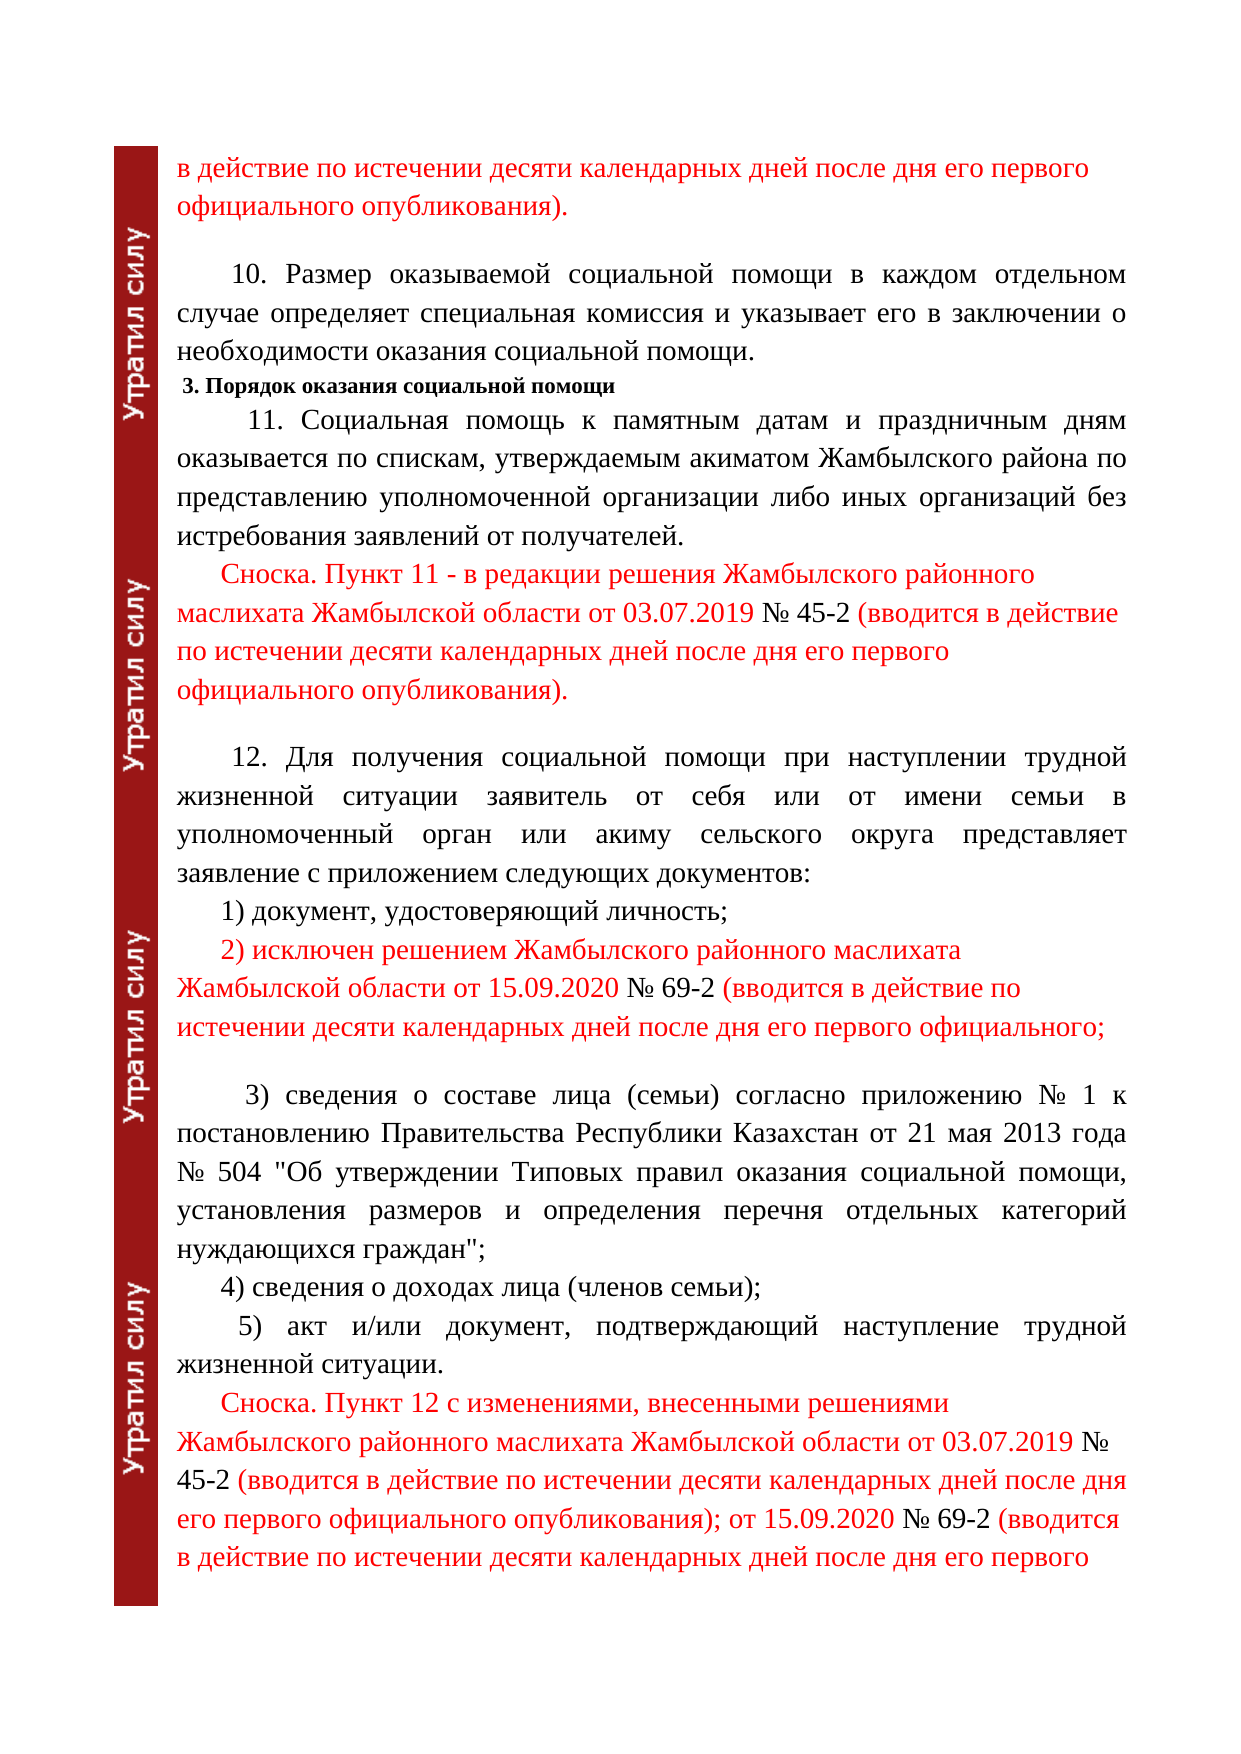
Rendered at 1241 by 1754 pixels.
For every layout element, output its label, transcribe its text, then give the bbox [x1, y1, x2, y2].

picture [114, 927, 158, 932]
picture [114, 1264, 158, 1269]
picture [114, 1573, 158, 1606]
picture [114, 1303, 158, 1308]
picture [114, 367, 158, 372]
text 3. Порядок оказания социальной помощи [112, 372, 1128, 398]
text 2) исключен решением Жамбылского районного маслихата Жамбылской области от 15.09.2020 № 69-2 (вводится в действие по истечении десяти календарных дней после дня его первого официального; [112, 932, 1128, 1073]
text 12. Для получения социальной помощи при наступлении трудной жизненной ситуации заявитель от себя или от имени семьи в уполномоченный орган или акиму сельского округа представляет заявление с приложением следующих документов: [112, 739, 1128, 888]
picture [114, 1073, 158, 1077]
picture [114, 1380, 158, 1385]
text 3) сведения о составе лица (семьи) согласно приложению № 1 к постановлению Правительства Республики Казахстан от 21 мая 2013 года № 504 "Об утверждении Типовых правил оказания социальной помощи, установления размеров и определения перечня отдельных категорий нуждающихся граждан"; [112, 1077, 1128, 1264]
text 1) документ, удостоверяющий личность; [112, 893, 1128, 927]
picture [114, 888, 158, 893]
text 11. Социальная помощь к памятным датам и праздничным дням оказывается по спискам, утверждаемым акиматом Жамбылского района по представлению уполномоченной организации либо иных организаций без истребования заявлений от получателей. [112, 402, 1128, 551]
picture [114, 551, 158, 556]
picture [114, 398, 158, 402]
text Сноска. Пункт 11 - в редакции решения Жамбылского районного маслихата Жамбылской области от 03.07.2019 № 45-2 (вводится в действие по истечении десяти календарных дней после дня его первого официального опубликования). [112, 556, 1128, 736]
text 4) сведения о доходах лица (членов семьи); [112, 1269, 1128, 1303]
picture [114, 146, 158, 150]
picture [114, 252, 158, 256]
text 5) акт и/или документ, подтверждающий наступление трудной жизненной ситуации. [112, 1308, 1128, 1380]
text 10. Размер оказываемой социальной помощи в каждом отдельном случае определяет специальная комиссия и указывает его в заключении о необходимости оказания социальной помощи. [112, 256, 1128, 367]
